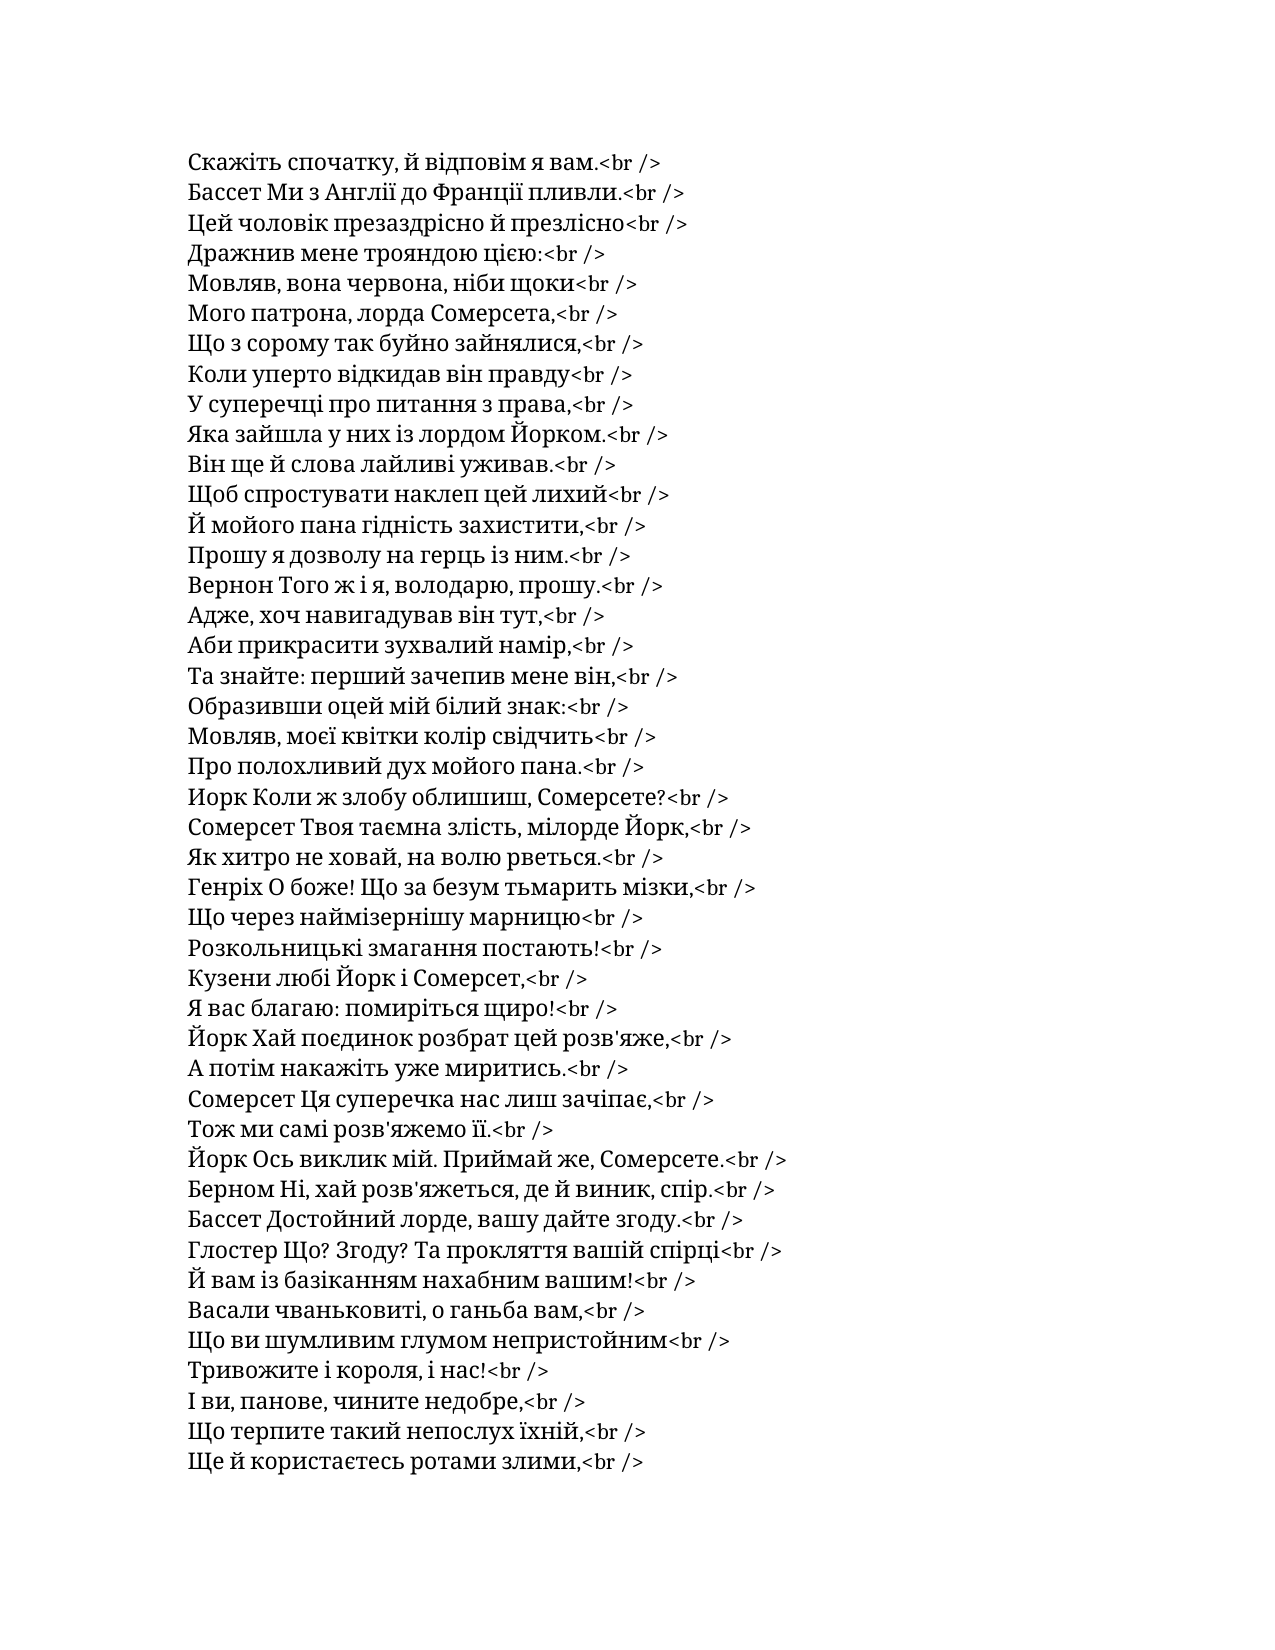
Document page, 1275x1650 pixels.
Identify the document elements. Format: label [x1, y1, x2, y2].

text [187, 150, 1087, 1475]
